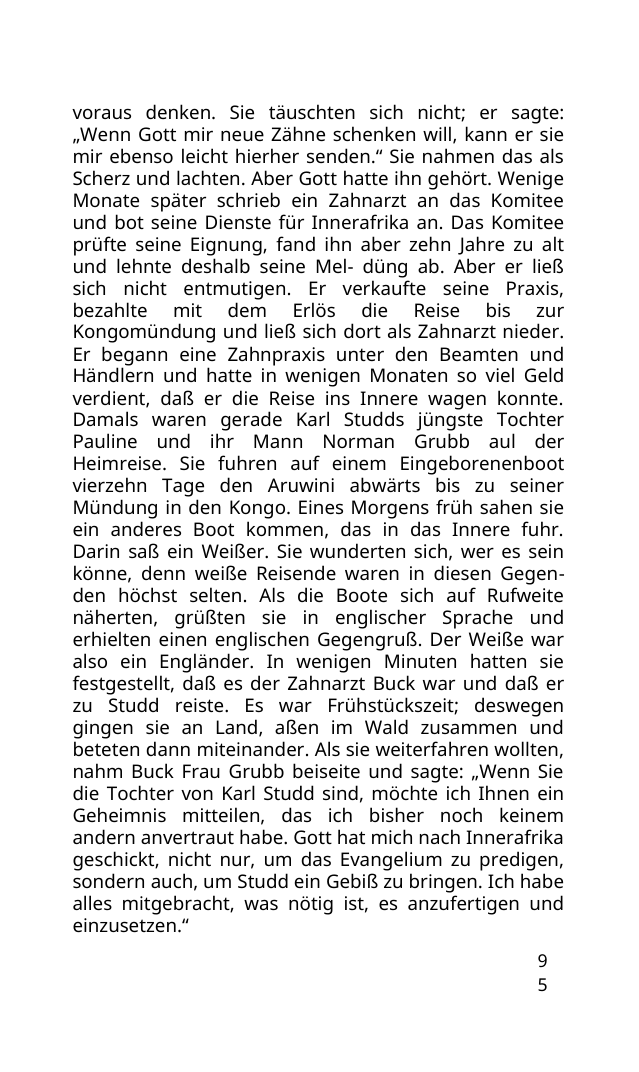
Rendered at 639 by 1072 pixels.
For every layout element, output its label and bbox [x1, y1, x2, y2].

text [72, 102, 564, 937]
